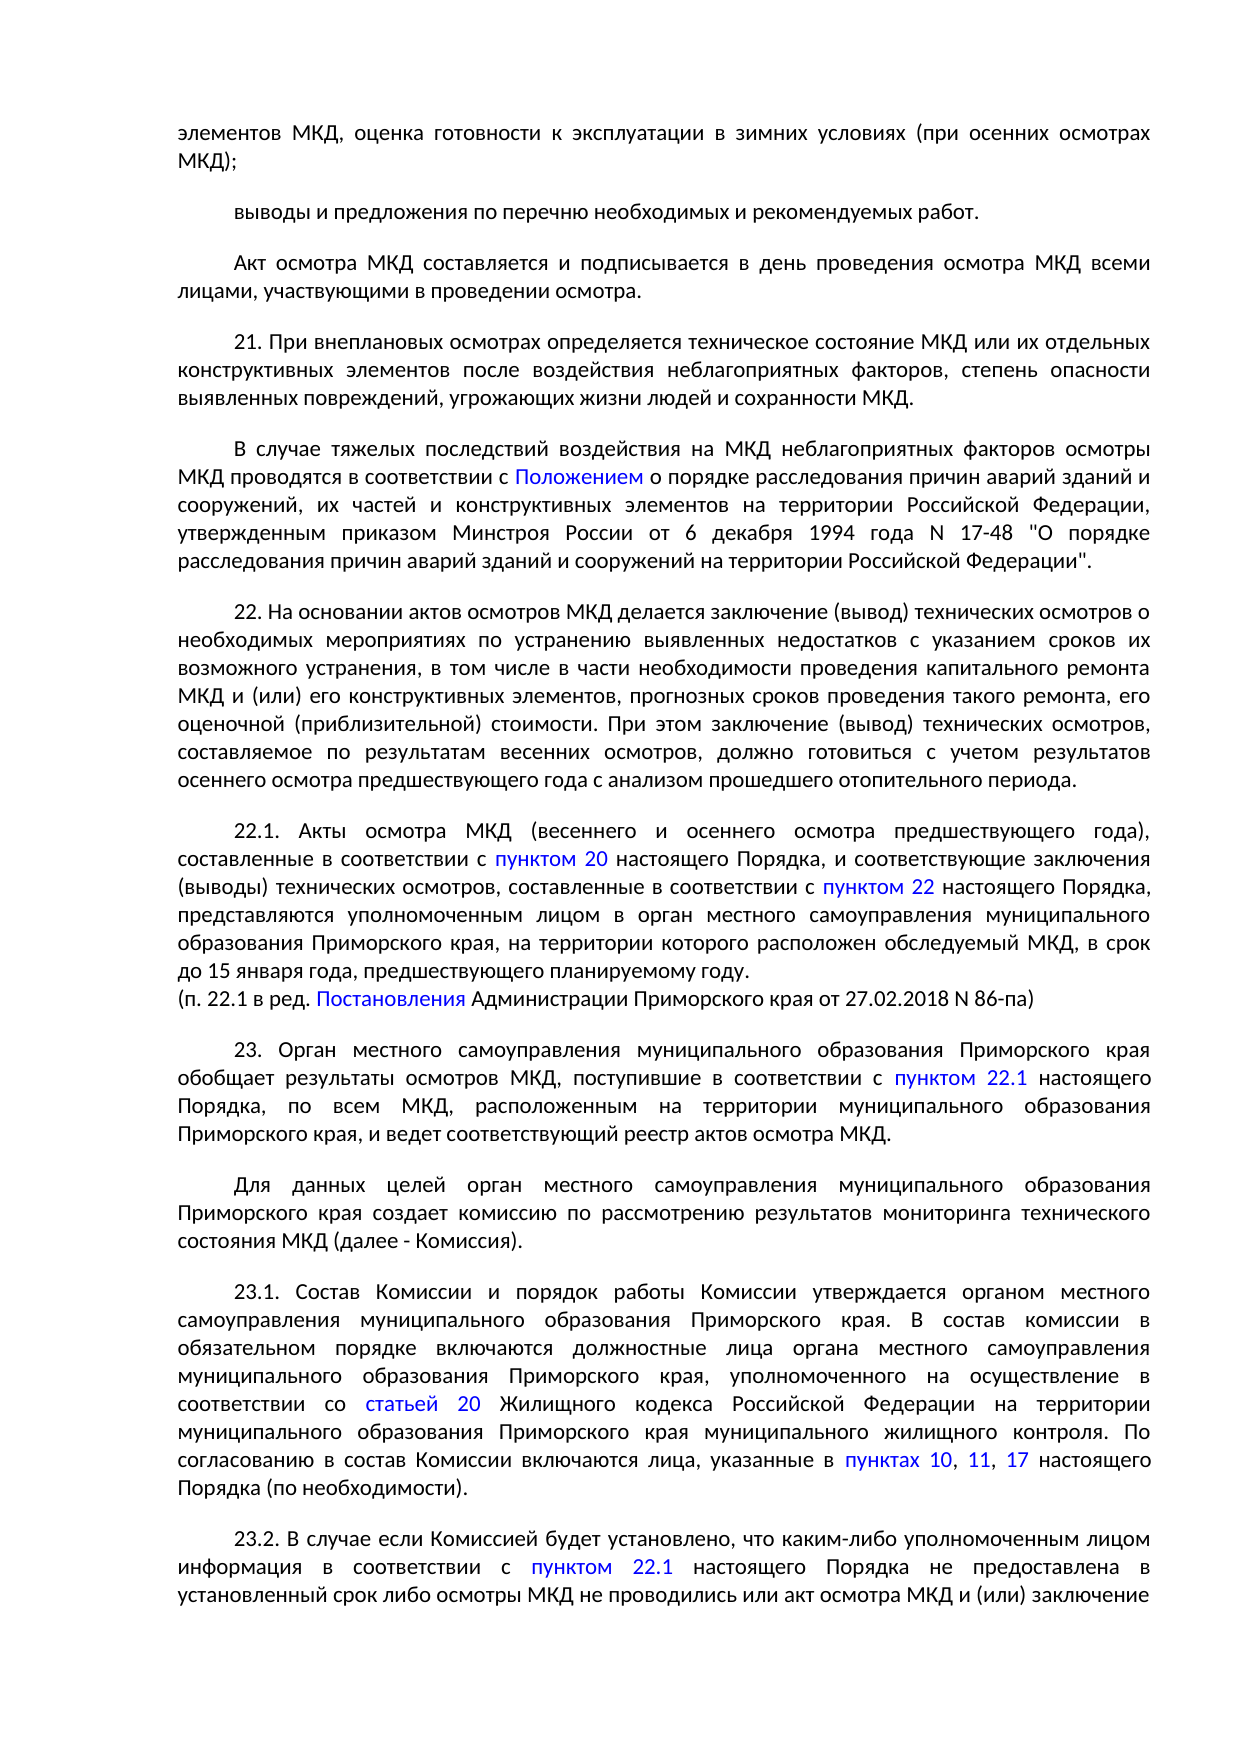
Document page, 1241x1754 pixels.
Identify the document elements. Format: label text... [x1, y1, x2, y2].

text 22. На основании актов осмотров МКД делается заключение (вывод) технических осмотров о необходимых мероприятиях по устранению выявленных недостатков с указанием сроков их возможного устранения, в том числе в части необходимости проведения капитального ремонта МКД и (или) его конструктивных элементов, прогнозных сроков проведения такого ремонта, его оценочной (приблизительной) стоимости. При этом заключение (вывод) технических осмотров, составляемое по результатам весенних осмотров, должно готовиться с учетом результатов осеннего осмотра предшествующего года с анализом прошедшего отопительного периода. [177, 597, 1152, 793]
text 23.1. Состав Комиссии и порядок работы Комиссии утверждается органом местного самоуправления муниципального образования Приморского края. В состав комиссии в обязательном порядке включаются должностные лица органа местного самоуправления муниципального образования Приморского края, уполномоченного на осуществление в соответствии со статьей 20 Жилищного кодекса Российской Федерации на территории муниципального образования Приморского края муниципального жилищного контроля. По согласованию в состав Комиссии включаются лица, указанные в пунктах 10, 11, 17 настоящего Порядка (по необходимости). [177, 1277, 1152, 1501]
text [177, 1524, 1152, 1608]
text Для данных целей орган местного самоуправления муниципального образования Приморского края создает комиссию по рассмотрению результатов мониторинга технического состояния МКД (далее - Комиссия). [177, 1170, 1152, 1254]
text 23. Орган местного самоуправления муниципального образования Приморского края обобщает результаты осмотров МКД, поступившие в соответствии с пунктом 22.1 настоящего Порядка, по всем МКД, расположенным на территории муниципального образования Приморского края, и ведет соответствующий реестр актов осмотра МКД. [177, 1035, 1152, 1147]
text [177, 118, 1152, 174]
text выводы и предложения по перечню необходимых и рекомендуемых работ. [177, 197, 1152, 225]
text 21. При внеплановых осмотрах определяется техническое состояние МКД или их отдельных конструктивных элементов после воздействия неблагоприятных факторов, степень опасности выявленных повреждений, угрожающих жизни людей и сохранности МКД. [177, 327, 1152, 411]
text (п. 22.1 в ред. Постановления Администрации Приморского края от 27.02.2018 N 86-па) [177, 984, 1152, 1012]
text Акт осмотра МКД составляется и подписывается в день проведения осмотра МКД всеми лицами, участвующими в проведении осмотра. [177, 248, 1152, 304]
text 22.1. Акты осмотра МКД (весеннего и осеннего осмотра предшествующего года), составленные в соответствии с пунктом 20 настоящего Порядка, и соответствующие заключения (выводы) технических осмотров, составленные в соответствии с пунктом 22 настоящего Порядка, представляются уполномоченным лицом в орган местного самоуправления муниципального образования Приморского края, на территории которого расположен обследуемый МКД, в срок до 15 января года, предшествующего планируемому году. [177, 816, 1152, 984]
text В случае тяжелых последствий воздействия на МКД неблагоприятных факторов осмотры МКД проводятся в соответствии с Положением о порядке расследования причин аварий зданий и сооружений, их частей и конструктивных элементов на территории Российской Федерации, утвержденным приказом Минстроя России от 6 декабря 1994 года N 17-48 "О порядке расследования причин аварий зданий и сооружений на территории Российской Федерации". [177, 434, 1152, 574]
